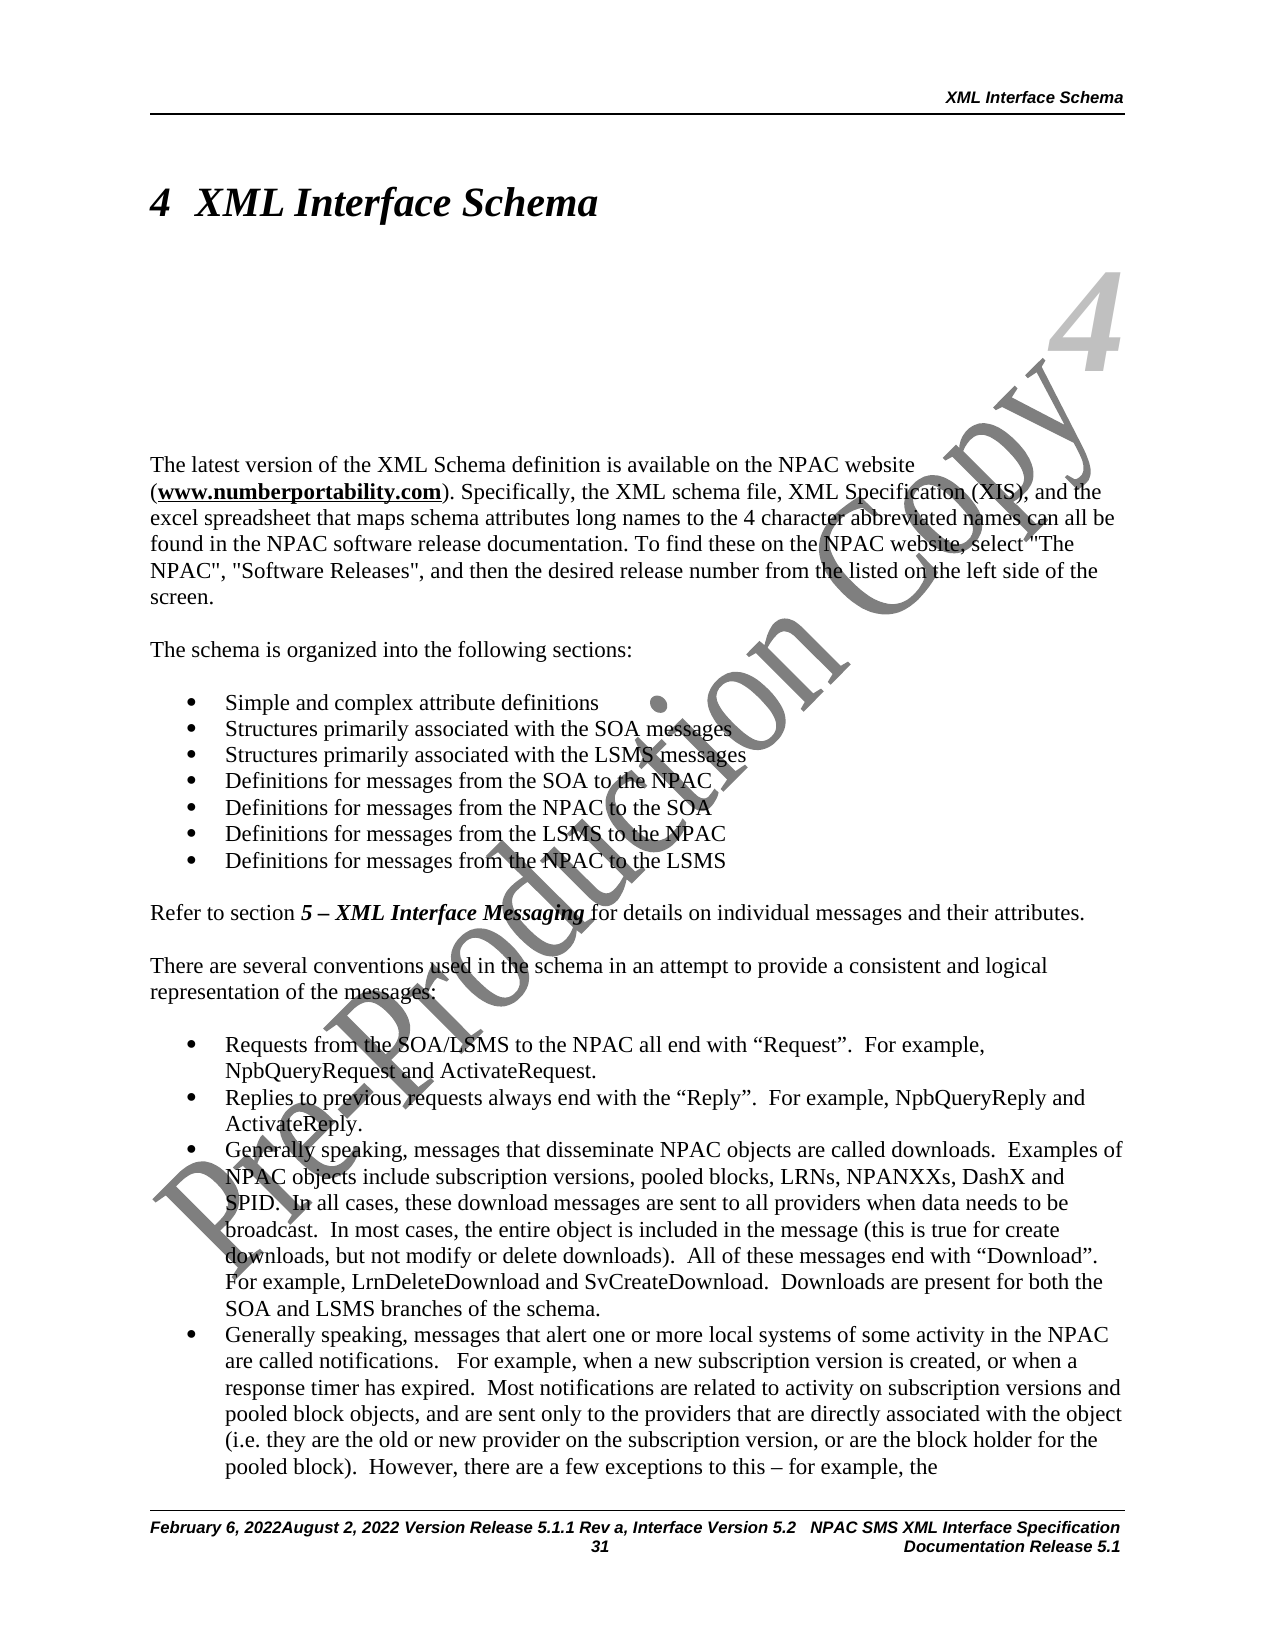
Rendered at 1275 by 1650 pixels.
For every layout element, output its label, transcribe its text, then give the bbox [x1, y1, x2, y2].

list Definitions for messages from the NPAC to the LSMS [187, 847, 1125, 873]
list Simple and complex attribute definitions [187, 688, 1125, 715]
text Refer to section 5 – XML Interface Messaging for details on individual messages and their attributes. [150, 899, 1125, 926]
text The schema is organized into the following sections: [150, 636, 1125, 662]
list Structures primarily associated with the SOA messages [187, 715, 1125, 741]
list Requests from the SOA/LSMS to the NPAC all end with “Request”. For example, NpbQueryRequest and ActivateRequest. [187, 1031, 1125, 1084]
list Definitions for messages from the NPAC to the SOA [187, 794, 1125, 820]
list Replies to previous requests always end with the “Reply”. For example, NpbQueryReply and ActivateReply. [187, 1084, 1125, 1137]
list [187, 1321, 1125, 1479]
subtitle XML Interface Schema [150, 177, 1125, 225]
list Generally speaking, messages that disseminate NPAC objects are called downloads. Examples of NPAC objects include subscription versions, pooled blocks, LRNs, NPANXXs, DashX and SPID. In all cases, these download messages are sent to all providers when data needs to be broadcast. In most cases, the entire object is included in the message (this is true for create downloads, but not modify or delete downloads). All of these messages end with “Download”. For example, LrnDeleteDownload and SvCreateDownload. Downloads are present for both the SOA and LSMS branches of the schema. [187, 1137, 1125, 1321]
list Structures primarily associated with the LSMS messages [187, 741, 1125, 768]
text 4 [1050, 231, 1238, 404]
list Definitions for messages from the LSMS to the NPAC [187, 820, 1125, 847]
text The latest version of the XML Schema definition is available on the NPAC website (www.numberportability.com). Specifically, the XML schema file, XML Specification (XIS), and the excel spreadsheet that maps schema attributes long names to the 4 character abbreviated names can all be found in the NPAC software release documentation. To find these on the NPAC website, select "The NPAC", "Software Releases", and then the desired release number from the listed on the left side of the screen. [150, 451, 1125, 609]
list Definitions for messages from the SOA to the NPAC [187, 768, 1125, 794]
text There are several conventions used in the schema in an attempt to provide a consistent and logical representation of the messages: [150, 952, 1125, 1005]
